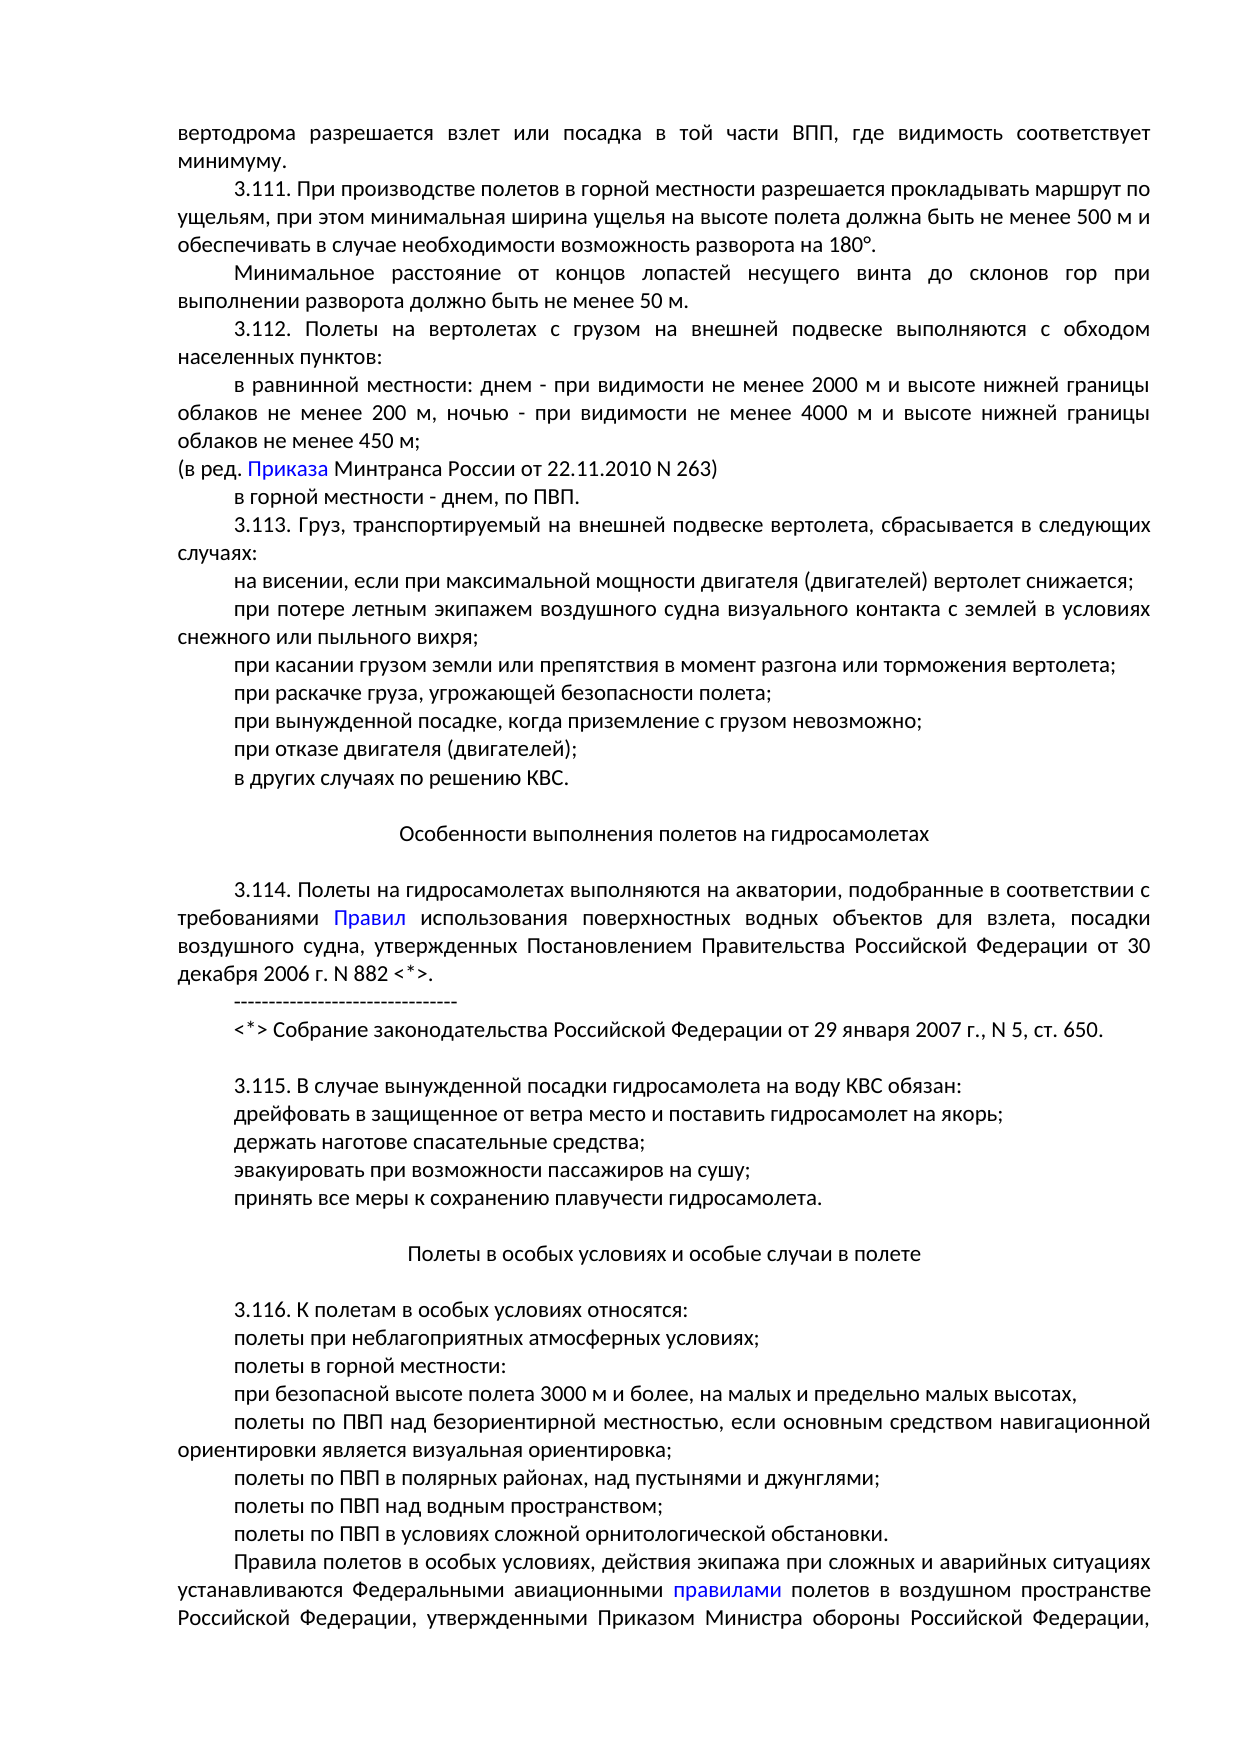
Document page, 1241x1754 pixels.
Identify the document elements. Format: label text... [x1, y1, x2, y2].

text 3.115. В случае вынужденной посадки гидросамолета на воду КВС обязан: [177, 1071, 1152, 1099]
text 3.114. Полеты на гидросамолетах выполняются на акватории, подобранные в соответствии с требованиями Правил использования поверхностных водных объектов для взлета, посадки воздушного судна, утвержденных Постановлением Правительства Российской Федерации от 30 декабря 2006 г. N 882 <*>. [177, 875, 1152, 987]
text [177, 1547, 1152, 1631]
text полеты при неблагоприятных атмосферных условиях; [177, 1323, 1152, 1351]
text полеты по ПВП в условиях сложной орнитологической обстановки. [177, 1519, 1152, 1547]
text 3.113. Груз, транспортируемый на внешней подвеске вертолета, сбрасывается в следующих случаях: [177, 510, 1152, 566]
text полеты в горной местности: [177, 1351, 1152, 1379]
text -------------------------------- [177, 987, 1152, 1015]
text в других случаях по решению КВС. [177, 763, 1152, 791]
text в равнинной местности: днем - при видимости не менее 2000 м и высоте нижней границы облаков не менее 200 м, ночью - при видимости не менее 4000 м и высоте нижней границы облаков не менее 450 м; [177, 370, 1152, 454]
text 3.116. К полетам в особых условиях относятся: [177, 1295, 1152, 1323]
text принять все меры к сохранению плавучести гидросамолета. [177, 1183, 1152, 1211]
text Особенности выполнения полетов на гидросамолетах [177, 819, 1152, 847]
text при отказе двигателя (двигателей); [177, 734, 1152, 763]
text при безопасной высоте полета 3000 м и более, на малых и предельно малых высотах, [177, 1379, 1152, 1407]
text <*> Собрание законодательства Российской Федерации от 29 января 2007 г., N 5, ст. 650. [177, 1015, 1152, 1043]
text дрейфовать в защищенное от ветра место и поставить гидросамолет на якорь; [177, 1099, 1152, 1127]
text в горной местности - днем, по ПВП. [177, 482, 1152, 510]
text на висении, если при максимальной мощности двигателя (двигателей) вертолет снижается; [177, 566, 1152, 594]
text 3.111. При производстве полетов в горной местности разрешается прокладывать маршрут по ущельям, при этом минимальная ширина ущелья на высоте полета должна быть не менее 500 м и обеспечивать в случае необходимости возможность разворота на 180°. [177, 174, 1152, 258]
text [177, 118, 1152, 174]
text при раскачке груза, угрожающей безопасности полета; [177, 678, 1152, 707]
text полеты по ПВП над водным пространством; [177, 1491, 1152, 1519]
text полеты по ПВП в полярных районах, над пустынями и джунглями; [177, 1463, 1152, 1491]
text 3.112. Полеты на вертолетах с грузом на внешней подвеске выполняются с обходом населенных пунктов: [177, 314, 1152, 370]
text Минимальное расстояние от концов лопастей несущего винта до склонов гор при выполнении разворота должно быть не менее 50 м. [177, 258, 1152, 314]
text при потере летным экипажем воздушного судна визуального контакта с землей в условиях снежного или пыльного вихря; [177, 594, 1152, 651]
text полеты по ПВП над безориентирной местностью, если основным средством навигационной ориентировки является визуальная ориентировка; [177, 1407, 1152, 1463]
text при вынужденной посадке, когда приземление с грузом невозможно; [177, 707, 1152, 734]
text держать наготове спасательные средства; [177, 1127, 1152, 1155]
text при касании грузом земли или препятствия в момент разгона или торможения вертолета; [177, 651, 1152, 678]
text Полеты в особых условиях и особые случаи в полете [177, 1239, 1152, 1267]
text (в ред. Приказа Минтранса России от 22.11.2010 N 263) [177, 454, 1152, 482]
text эвакуировать при возможности пассажиров на сушу; [177, 1155, 1152, 1183]
